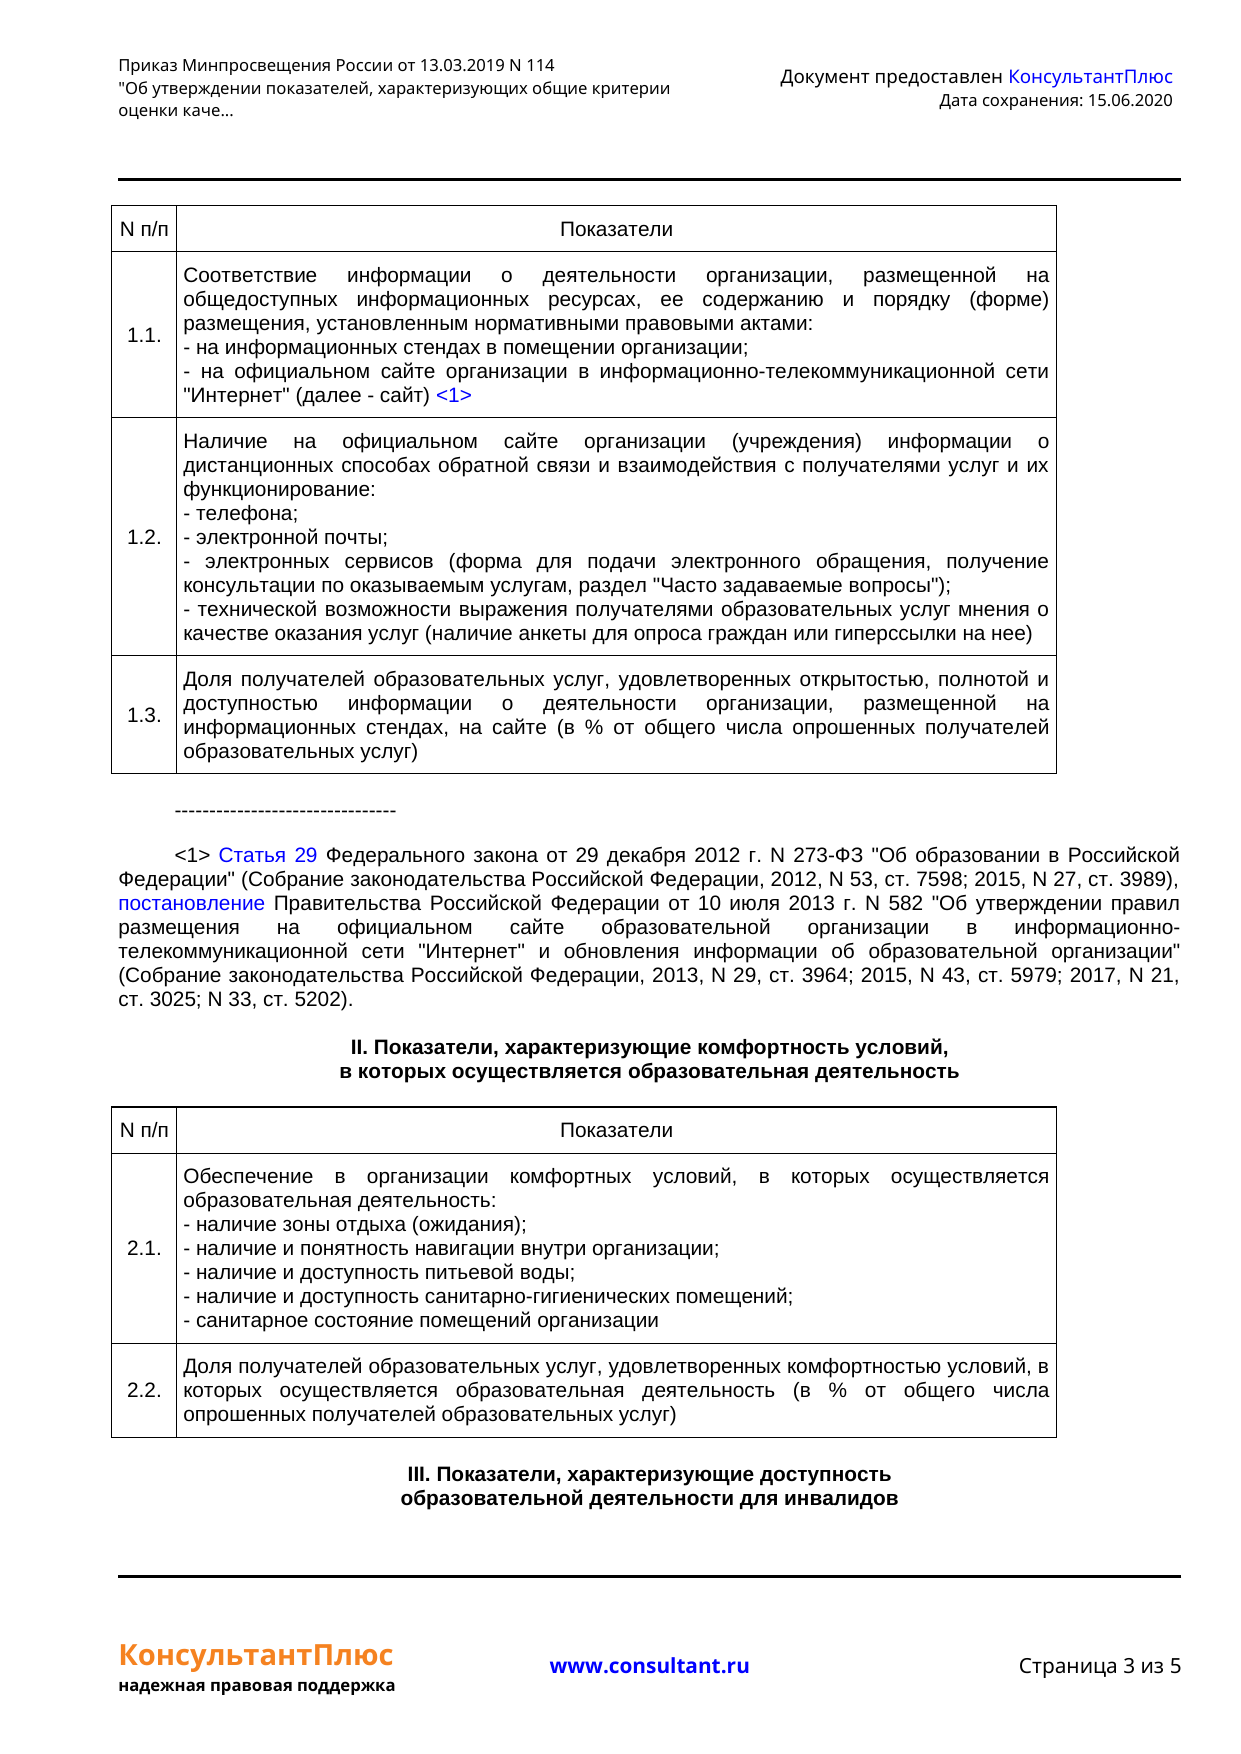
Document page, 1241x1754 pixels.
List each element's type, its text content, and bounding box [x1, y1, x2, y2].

title в которых осуществляется образовательная деятельность [118, 1058, 1181, 1082]
title III. Показатели, характеризующие доступность [118, 1462, 1181, 1486]
table_header Показатели [177, 1108, 1056, 1153]
table_cell Соответствие информации о деятельности организации, размещенной на общедоступных информационных ресурсах, ее содержанию и порядку (форме) размещения, установленным нормативными правовыми актами: - на информационных стендах в помещении организации; - на официальном сайте организации в информационно-телекоммуникационной сети "Интернет" (далее - сайт) <1> [177, 252, 1056, 417]
table_header N п/п [112, 206, 176, 251]
text <1> Статья 29 Федерального закона от 29 декабря 2012 г. N 273-ФЗ "Об образовании в Российской Федерации" (Собрание законодательства Российской Федерации, 2012, N 53, ст. 7598; 2015, N 27, ст. 3989), постановление Правительства Российской Федерации от 10 июля 2013 г. N 582 "Об утверждении правил размещения на официальном сайте образовательной организации в информационно-телекоммуникационной сети "Интернет" и обновления информации об образовательной организации" (Собрание законодательства Российской Федерации, 2013, N 29, ст. 3964; 2015, N 43, ст. 5979; 2017, N 21, ст. 3025; N 33, ст. 5202). [118, 843, 1181, 1011]
table_cell Наличие на официальном сайте организации (учреждения) информации о дистанционных способах обратной связи и взаимодействия с получателями услуг и их функционирование: - телефона; - электронной почты; - электронных сервисов (форма для подачи электронного обращения, получение консультации по оказываемым услугам, раздел "Часто задаваемые вопросы"); - технической возможности выражения получателями образовательных услуг мнения о качестве оказания услуг (наличие анкеты для опроса граждан или гиперссылки на нее) [177, 418, 1056, 655]
table_header N п/п [112, 1108, 176, 1153]
table_cell 1.3. [112, 656, 176, 773]
title образовательной деятельности для инвалидов [118, 1486, 1181, 1510]
table_header Показатели [177, 206, 1056, 251]
table_cell Доля получателей образовательных услуг, удовлетворенных открытостью, полнотой и доступностью информации о деятельности организации, размещенной на информационных стендах, на сайте (в % от общего числа опрошенных получателей образовательных услуг) [177, 656, 1056, 773]
table_cell 1.1. [112, 252, 176, 417]
table_cell 2.2. [112, 1344, 176, 1437]
title II. Показатели, характеризующие комфортность условий, [118, 1034, 1181, 1058]
table_cell Доля получателей образовательных услуг, удовлетворенных комфортностью условий, в которых осуществляется образовательная деятельность (в % от общего числа опрошенных получателей образовательных услуг) [177, 1344, 1056, 1437]
table_cell Обеспечение в организации комфортных условий, в которых осуществляется образовательная деятельность: - наличие зоны отдыха (ожидания); - наличие и понятность навигации внутри организации; - наличие и доступность питьевой воды; - наличие и доступность санитарно-гигиенических помещений; - санитарное состояние помещений организации [177, 1154, 1056, 1343]
table_cell 1.2. [112, 418, 176, 655]
text -------------------------------- [118, 798, 1181, 822]
table_cell 2.1. [112, 1154, 176, 1343]
